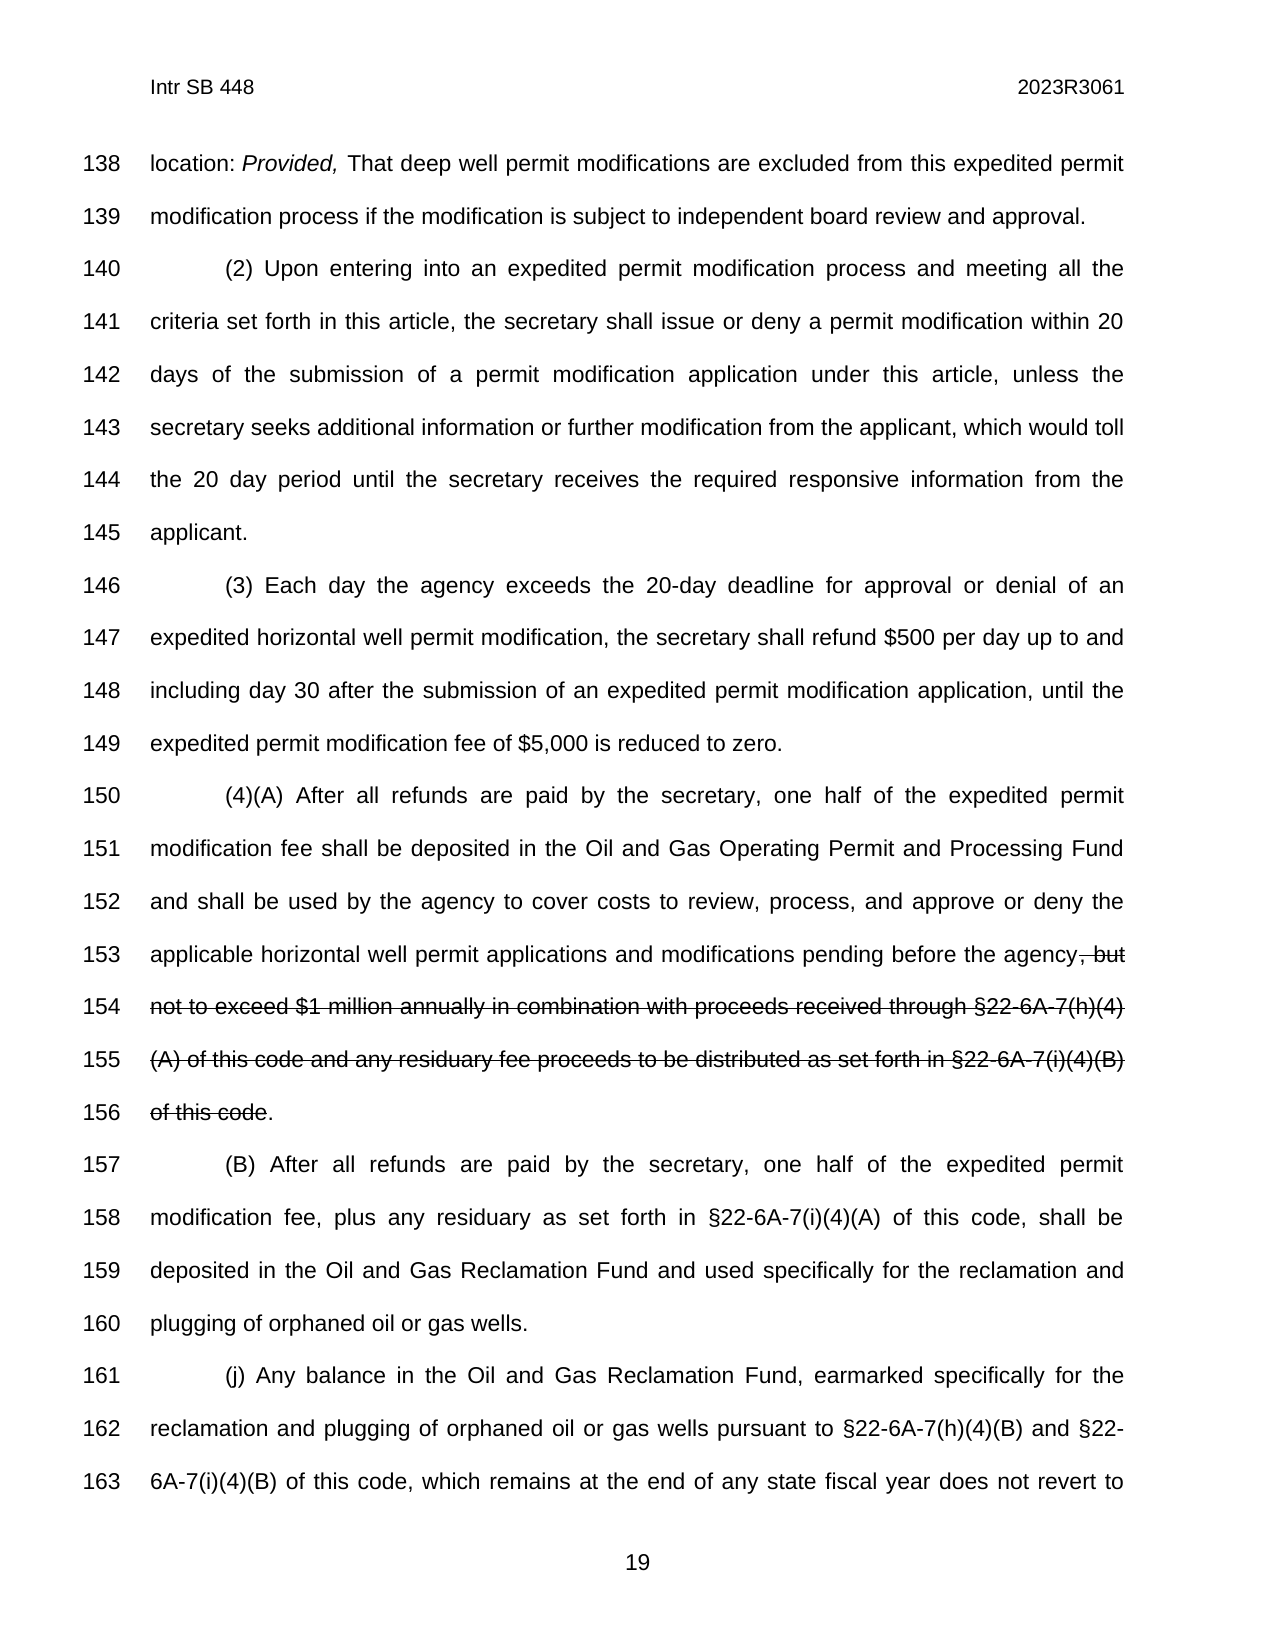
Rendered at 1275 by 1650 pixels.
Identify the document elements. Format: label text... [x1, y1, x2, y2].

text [150, 150, 1125, 229]
text (4)(A) After all refunds are paid by the secretary, one half of the expedited permit modification fee shall be deposited in the Oil and Gas Operating Permit and Processing Fund and shall be used by the agency to cover costs to review, process, and approve or deny the applicable horizontal well permit applications and modifications pending before the agency, but not to exceed $1 million annually in combination with proceeds received through §22-6A-7(h)(4)(A) of this code and any residuary fee proceeds to be distributed as set forth in §22-6A-7(i)(4)(B) of this code. [150, 782, 1125, 1008]
text (4)(A) After all refunds are paid by the secretary, one half of the expedited permit modification fee shall be deposited in the Oil and Gas Operating Permit and Processing Fund and shall be used by the agency to cover costs to review, process, and approve or deny the applicable horizontal well permit applications and modifications pending before the agency, but not to exceed $1 million annually in combination with proceeds received through §22-6A-7(h)(4)(A) of this code and any residuary fee proceeds to be distributed as set forth in §22-6A-7(i)(4)(B) of this code. [150, 1061, 1125, 1125]
text (B) After all refunds are paid by the secretary, one half of the expedited permit modification fee, plus any residuary as set forth in §22-6A-7(i)(4)(A) of this code, shall be deposited in the Oil and Gas Reclamation Fund and used specifically for the reclamation and plugging of orphaned oil or gas wells. [150, 1151, 1125, 1336]
text (3) Each day the agency exceeds the 20-day deadline for approval or denial of an expedited horizontal well permit modification, the secretary shall refund $500 per day up to and including day 30 after the submission of an expedited permit modification application, until the expedited permit modification fee of $5,000 is reduced to zero. [150, 572, 1125, 756]
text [150, 1362, 1125, 1494]
text (4)(A) After all refunds are paid by the secretary, one half of the expedited permit modification fee shall be deposited in the Oil and Gas Operating Permit and Processing Fund and shall be used by the agency to cover costs to review, process, and approve or deny the applicable horizontal well permit applications and modifications pending before the agency, but not to exceed $1 million annually in combination with proceeds received through §22-6A-7(h)(4)(A) of this code and any residuary fee proceeds to be distributed as set forth in §22-6A-7(i)(4)(B) of this code. [150, 1009, 1125, 1060]
text (2) Upon entering into an expedited permit modification process and meeting all the criteria set forth in this article, the secretary shall issue or deny a permit modification within 20 days of the submission of a permit modification application under this article, unless the secretary seeks additional information or further modification from the applicant, which would toll the 20 day period until the secretary receives the required responsive information from the applicant. [150, 255, 1125, 545]
